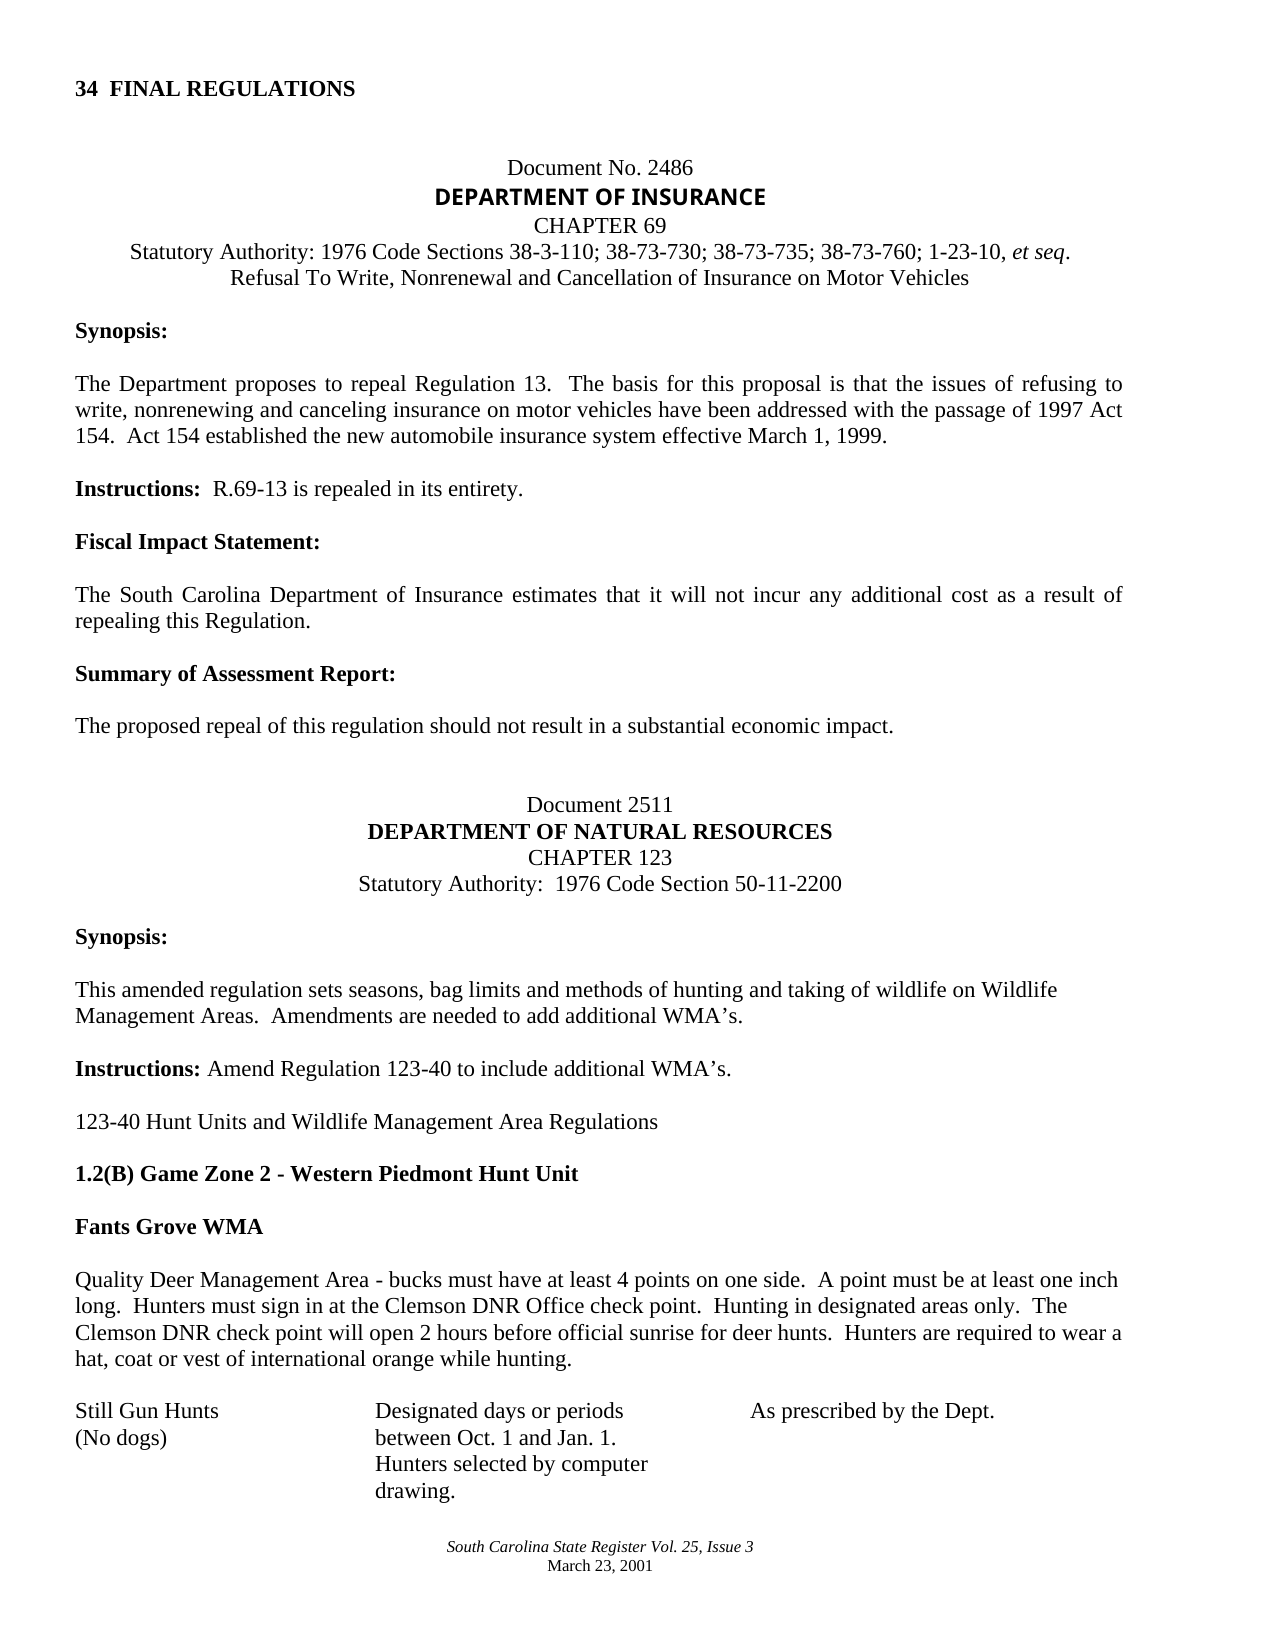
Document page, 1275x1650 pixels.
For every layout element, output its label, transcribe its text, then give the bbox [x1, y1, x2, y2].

text CHAPTER 69 [75, 212, 1125, 238]
text Hunters selected by computer [75, 1450, 1125, 1477]
subtitle DEPARTMENT OF INSURANCE [75, 180, 1125, 212]
text Synopsis: [75, 317, 1125, 343]
text Fiscal Impact Statement: [75, 528, 1125, 554]
text 123-40 Hunt Units and Wildlife Management Area Regulations [75, 1108, 1125, 1134]
text Statutory Authority: 1976 Code Section 50-11-2200 [75, 871, 1125, 897]
text The proposed repeal of this regulation should not result in a substantial economic impact. [75, 712, 1125, 739]
text The Department proposes to repeal Regulation 13. The basis for this proposal is that the issues of refusing to write, nonrenewing and canceling insurance on motor vehicles have been addressed with the passage of 1997 Act 154. Act 154 established the new automobile insurance system effective March 1, 1999. [75, 370, 1125, 449]
text Quality Deer Management Area - bucks must have at least 4 points on one side. A point must be at least one inch long. Hunters must sign in at the Clemson DNR Office check point. Hunting in designated areas only. The Clemson DNR check point will open 2 hours before official sunrise for deer hunts. Hunters are required to wear a hat, coat or vest of international orange while hunting. [75, 1266, 1125, 1371]
text This amended regulation sets seasons, bag limits and methods of hunting and taking of wildlife on Wildlife Management Areas. Amendments are needed to add additional WMA’s. [75, 976, 1125, 1029]
text Document 2511 [75, 791, 1125, 818]
text 1.2(B) Game Zone 2 - Western Piedmont Hunt Unit [75, 1160, 1125, 1187]
text (No dogs) between Oct. 1 and Jan. 1. [75, 1424, 1125, 1450]
text DEPARTMENT OF NATURAL RESOURCES [75, 818, 1125, 844]
text Synopsis: [75, 923, 1125, 949]
text Instructions: Amend Regulation 123-40 to include additional WMA’s. [75, 1055, 1125, 1081]
text Instructions: R.69-13 is repealed in its entirety. [75, 475, 1125, 502]
text Refusal To Write, Nonrenewal and Cancellation of Insurance on Motor Vehicles [75, 264, 1125, 291]
text Document No. 2486 [75, 154, 1125, 180]
text Summary of Assessment Report: [75, 660, 1125, 686]
text Statutory Authority: 1976 Code Sections 38-3-110; 38-73-730; 38-73-735; 38-73-760; 1-23-10, et seq. [75, 238, 1125, 264]
text CHAPTER 123 [75, 844, 1125, 871]
text drawing. [75, 1477, 1125, 1503]
text The South Carolina Department of Insurance estimates that it will not incur any additional cost as a result of repealing this Regulation. [75, 581, 1125, 633]
text Still Gun Hunts Designated days or periods As prescribed by the Dept. [75, 1398, 1125, 1424]
text Fants Grove WMA [75, 1213, 1125, 1239]
